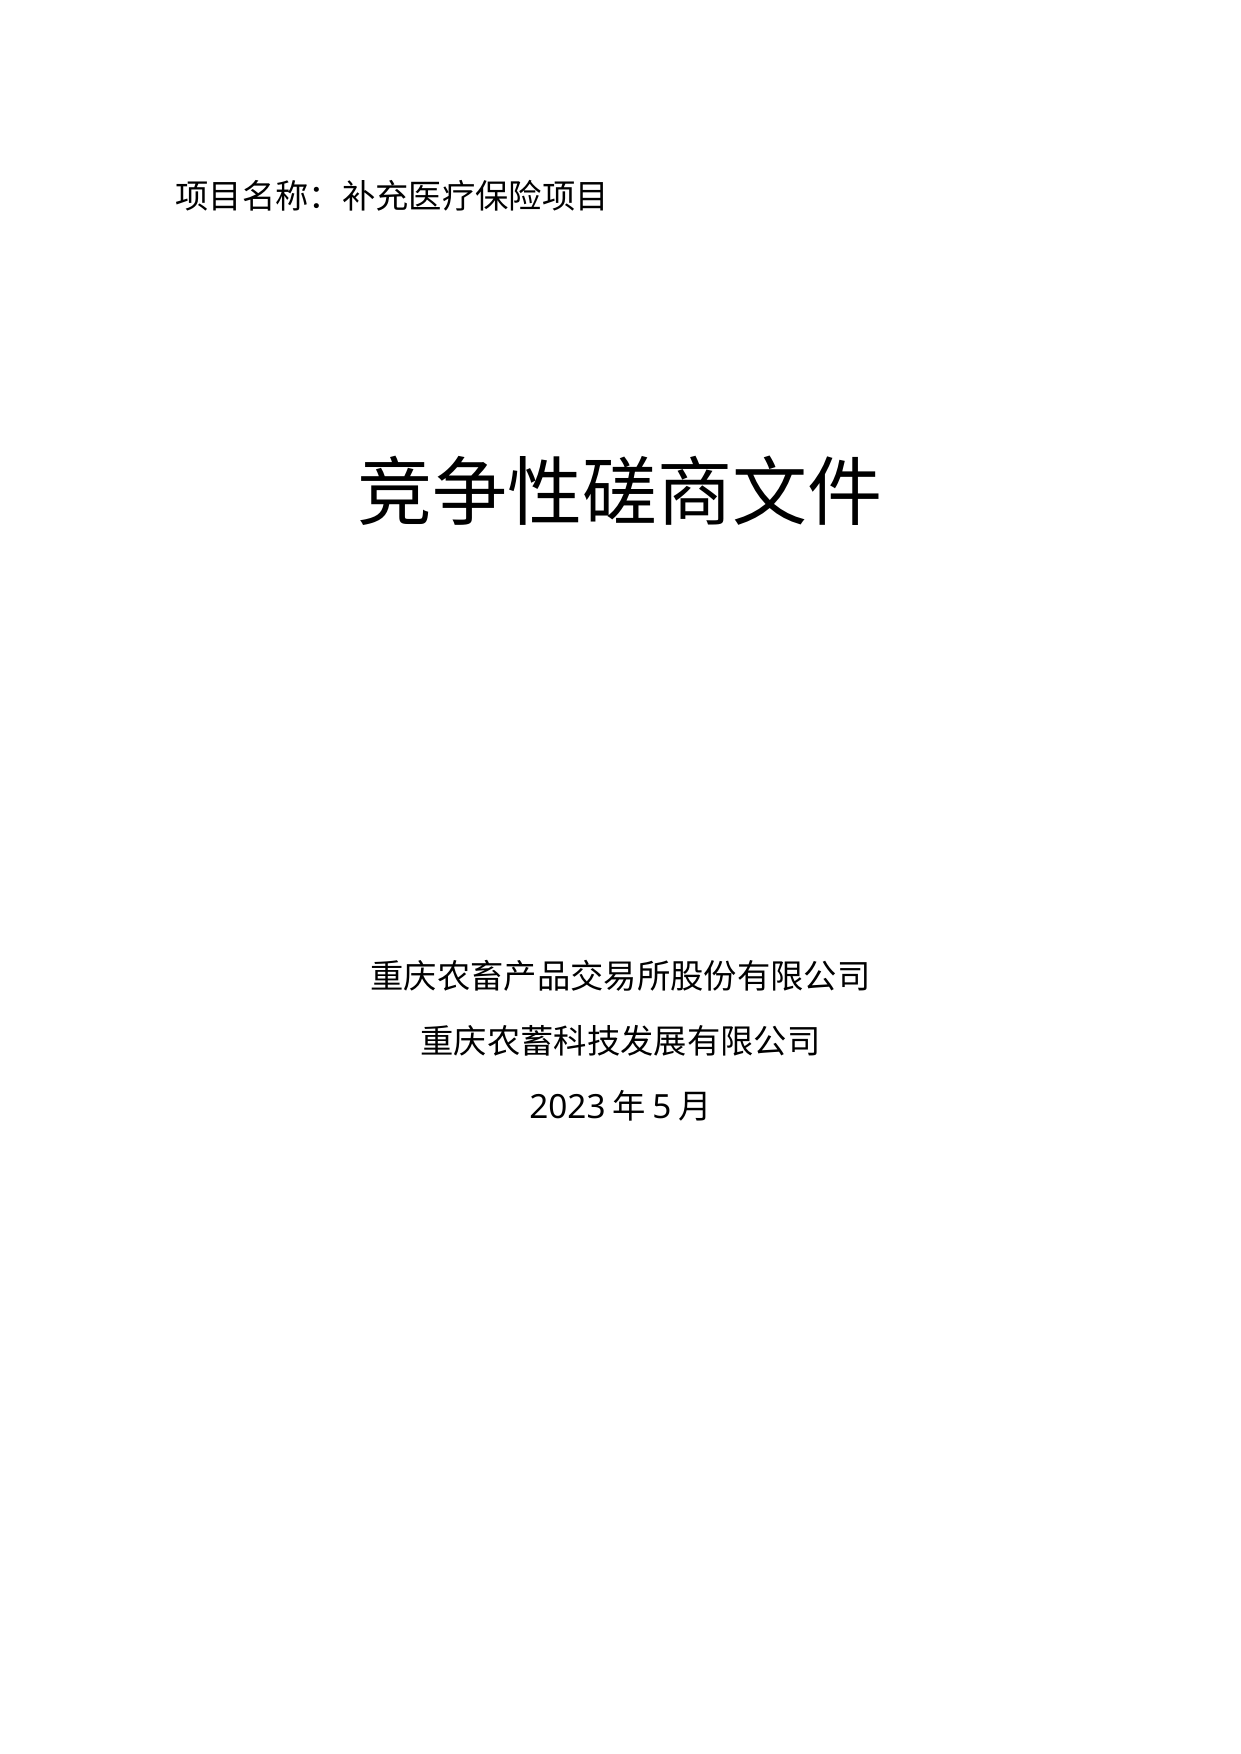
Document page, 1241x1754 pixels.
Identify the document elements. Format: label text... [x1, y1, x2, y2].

text 重庆农蓄科技发展有限公司 [175, 1007, 1065, 1072]
text 项目名称：补充医疗保险项目 [175, 162, 1065, 227]
text 重庆农畜产品交易所股份有限公司 [175, 942, 1065, 1007]
text 竞争性磋商文件 [175, 422, 1065, 552]
text 2023年5月 [175, 1072, 1065, 1137]
